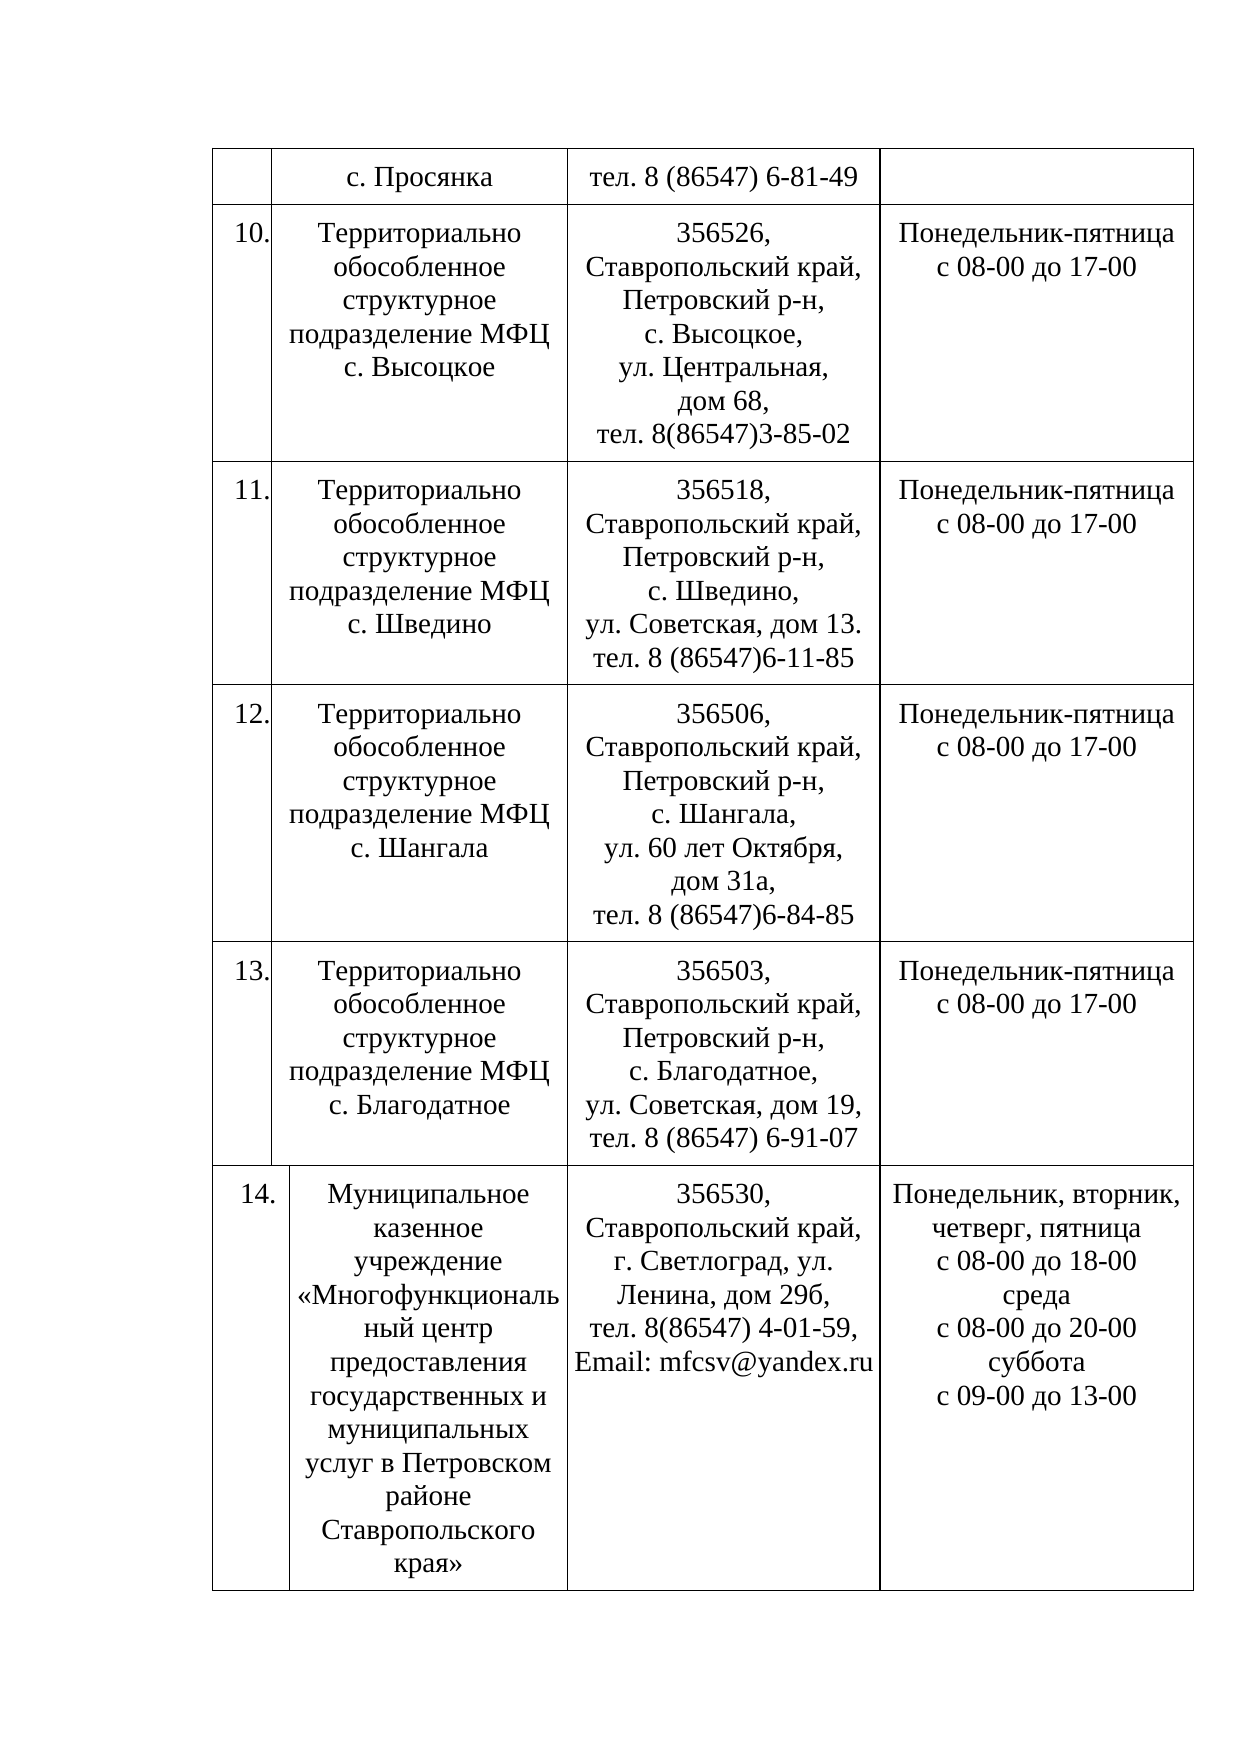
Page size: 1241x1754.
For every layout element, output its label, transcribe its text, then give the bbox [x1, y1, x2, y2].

table_cell Муниципальное казенное учреждение «Многофункциональный центр предоставления государственных и муниципальных услуг в Петровском районе Ставропольского края» [290, 1166, 567, 1589]
table_cell [213, 462, 271, 684]
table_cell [568, 149, 879, 203]
table_cell [213, 205, 271, 461]
table_cell Понедельник-пятница с 08-00 до 17-00 [881, 942, 1193, 1165]
table_cell Территориально обособленное структурное подразделение МФЦ с. Высоцкое [272, 205, 567, 461]
table_cell 356503, Ставропольский край, Петровский р-н, с. Благодатное, ул. Советская, дом 19, тел. 8 (86547) 6-91-07 [568, 942, 879, 1165]
table_cell 356518, Ставропольский край, Петровский р-н, с. Шведино, ул. Советская, дом 13. тел. 8 (86547)6-11-85 [568, 462, 879, 684]
table_cell Понедельник, вторник, четверг, пятница с 08-00 до 18-00 среда с 08-00 до 20-00 суббота с 09-00 до 13-00 [881, 1166, 1193, 1589]
table_cell Понедельник-пятница с 08-00 до 17-00 [881, 685, 1193, 941]
table_cell Территориально обособленное структурное подразделение МФЦ с. Шведино [272, 462, 567, 684]
table_cell Территориально обособленное структурное подразделение МФЦ с. Шангала [272, 685, 567, 941]
table_cell 356526, Ставропольский край, Петровский р-н, с. Высоцкое, ул. Центральная, дом 68, тел. 8(86547)3-85-02 [568, 205, 879, 461]
table_cell 356506, Ставропольский край, Петровский р-н, с. Шангала, ул. 60 лет Октября, дом 31а, тел. 8 (86547)6-84-85 [568, 685, 879, 941]
table_cell [213, 942, 271, 1165]
table_cell [213, 1166, 289, 1589]
table_cell [213, 149, 271, 203]
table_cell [272, 149, 567, 203]
table_cell [213, 685, 271, 941]
table_cell Понедельник-пятница с 08-00 до 17-00 [881, 462, 1193, 684]
table_cell 356530, Ставропольский край, г. Светлоград, ул. Ленина, дом 29б, тел. 8(86547) 4-01-59, Email: mfcsv@yandex.ru [568, 1166, 879, 1589]
table_cell Территориально обособленное структурное подразделение МФЦ с. Благодатное [272, 942, 567, 1165]
table_cell Понедельник-пятница с 08-00 до 17-00 [881, 205, 1193, 461]
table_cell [881, 149, 1193, 203]
